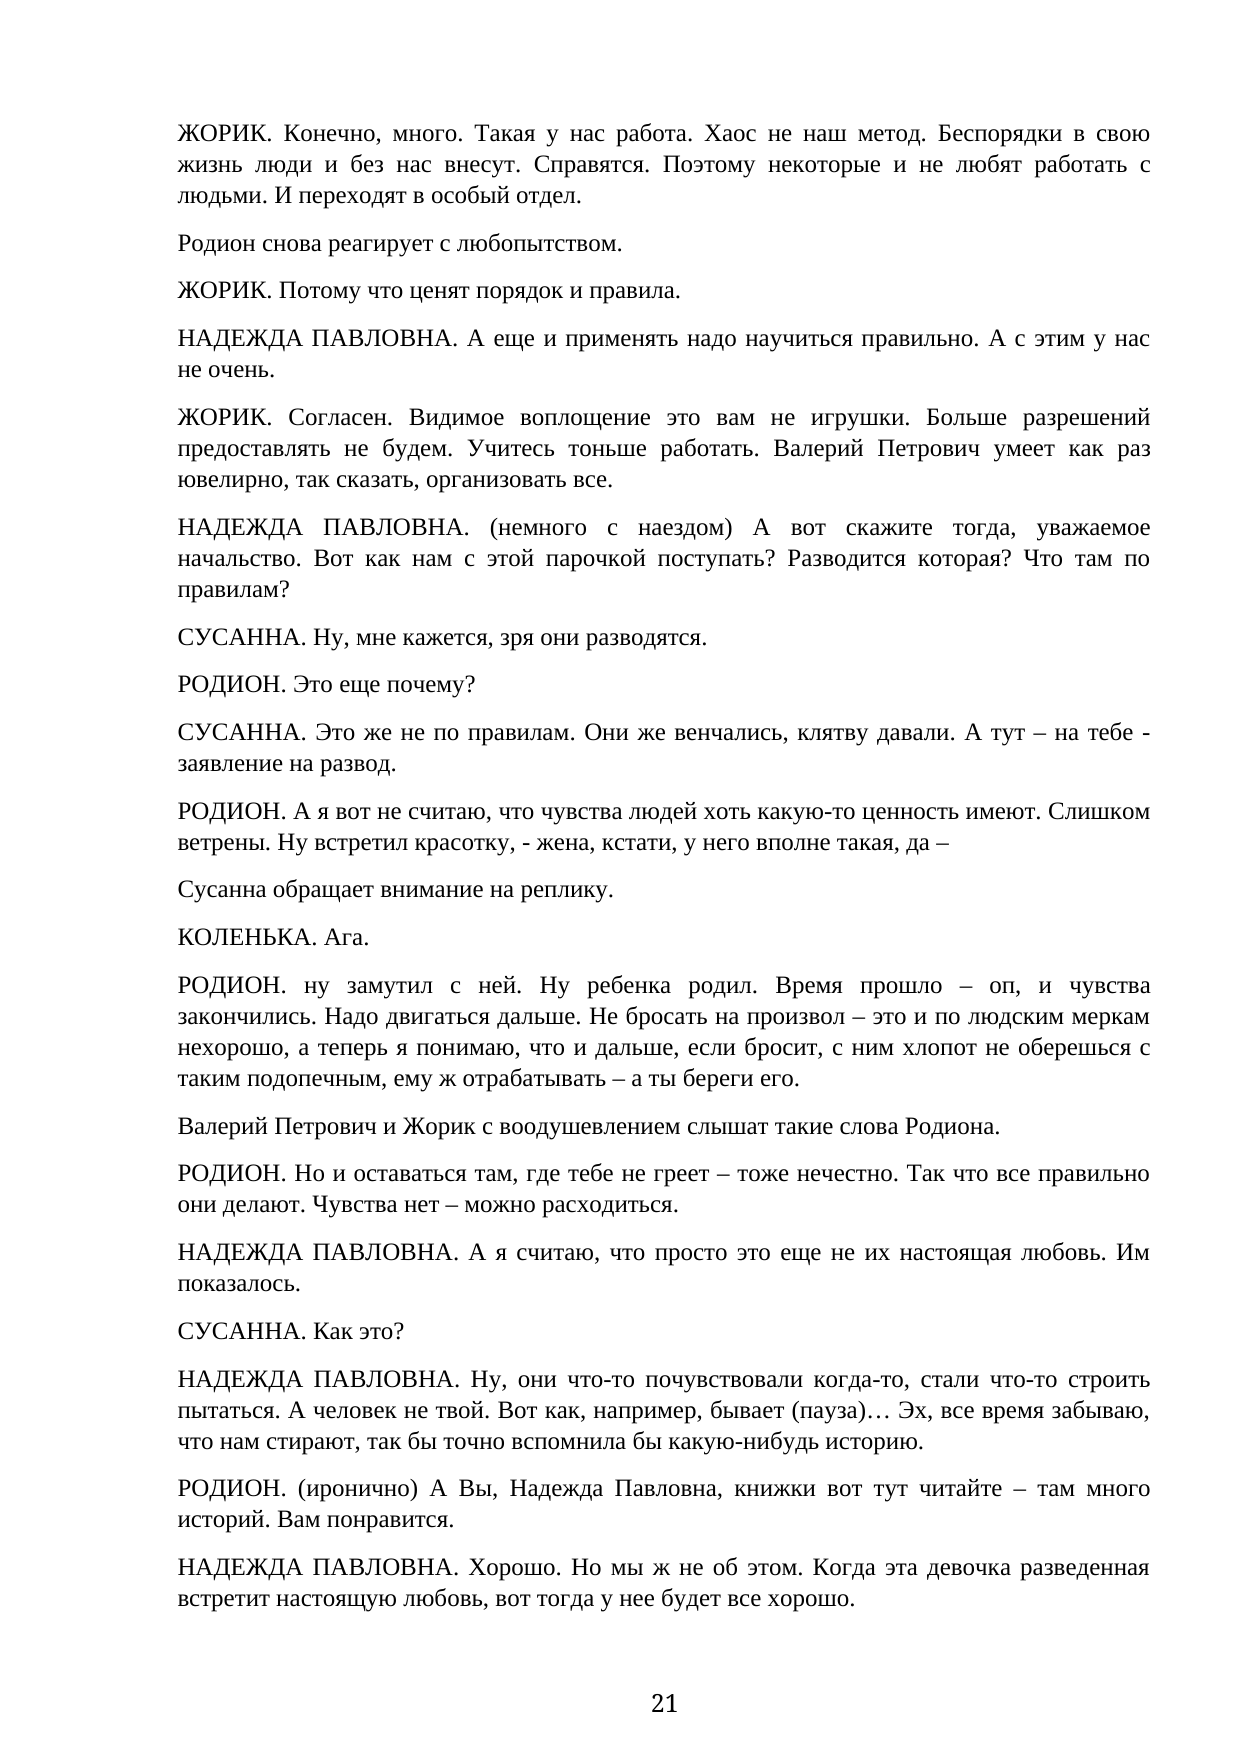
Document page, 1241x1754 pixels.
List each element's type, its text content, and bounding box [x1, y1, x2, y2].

text СУСАННА. Как это? [177, 1316, 1152, 1345]
text Родион снова реагирует с любопытством. [177, 228, 1152, 257]
text НАДЕЖДА ПАВЛОВНА. Хорошо. Но мы ж не об этом. Когда эта девочка разведенная встретит настоящую любовь, вот тогда у нее будет все хорошо. [177, 1552, 1152, 1612]
text Сусанна обращает внимание на реплику. [177, 874, 1152, 903]
text Валерий Петрович и Жорик с воодушевлением слышат такие слова Родиона. [177, 1111, 1152, 1139]
text НАДЕЖДА ПАВЛОВНА. (немного с наездом) А вот скажите тогда, уважаемое начальство. Вот как нам с этой парочкой поступать? Разводится которая? Что там по правилам? [177, 512, 1152, 603]
text РОДИОН. ну замутил с ней. Ну ребенка родил. Время прошло – оп, и чувства закончились. Надо двигаться дальше. Не бросать на произвол – это и по людским меркам нехорошо, а теперь я понимаю, что и дальше, если бросит, с ним хлопот не оберешься с таким подопечным, ему ж отрабатывать – а ты береги его. [177, 970, 1152, 1092]
text РОДИОН. (иронично) А Вы, Надежда Павловна, книжки вот тут читайте – там много историй. Вам понравится. [177, 1473, 1152, 1533]
text РОДИОН. Но и оставаться там, где тебе не греет – тоже нечестно. Так что все правильно они делают. Чувства нет – можно расходиться. [177, 1158, 1152, 1218]
text СУСАННА. Ну, мне кажется, зря они разводятся. [177, 622, 1152, 650]
text НАДЕЖДА ПАВЛОВНА. А я считаю, что просто это еще не их настоящая любовь. Им показалось. [177, 1237, 1152, 1297]
text ЖОРИК. Потому что ценят порядок и правила. [177, 276, 1152, 304]
text РОДИОН. Это еще почему? [177, 669, 1152, 698]
text СУСАННА. Это же не по правилам. Они же венчались, клятву давали. А тут – на тебе -заявление на развод. [177, 717, 1152, 777]
text НАДЕЖДА ПАВЛОВНА. А еще и применять надо научиться правильно. А с этим у нас не очень. [177, 323, 1152, 383]
text РОДИОН. А я вот не считаю, что чувства людей хоть какую-то ценность имеют. Слишком ветрены. Ну встретил красотку, - жена, кстати, у него вполне такая, да – [177, 796, 1152, 856]
text ЖОРИК. Конечно, много. Такая у нас работа. Хаос не наш метод. Беспорядки в свою жизнь люди и без нас внесут. Справятся. Поэтому некоторые и не любят работать с людьми. И переходят в особый отдел. [177, 118, 1152, 209]
text ЖОРИК. Согласен. Видимое воплощение это вам не игрушки. Больше разрешений предоставлять не будем. Учитесь тоньше работать. Валерий Петрович умеет как раз ювелирно, так сказать, организовать все. [177, 402, 1152, 493]
text КОЛЕНЬКА. Ага. [177, 922, 1152, 951]
text НАДЕЖДА ПАВЛОВНА. Ну, они что-то почувствовали когда-то, стали что-то строить пытаться. А человек не твой. Вот как, например, бывает (пауза)… Эх, все время забываю, что нам стирают, так бы точно вспомнила бы какую-нибудь историю. [177, 1364, 1152, 1454]
